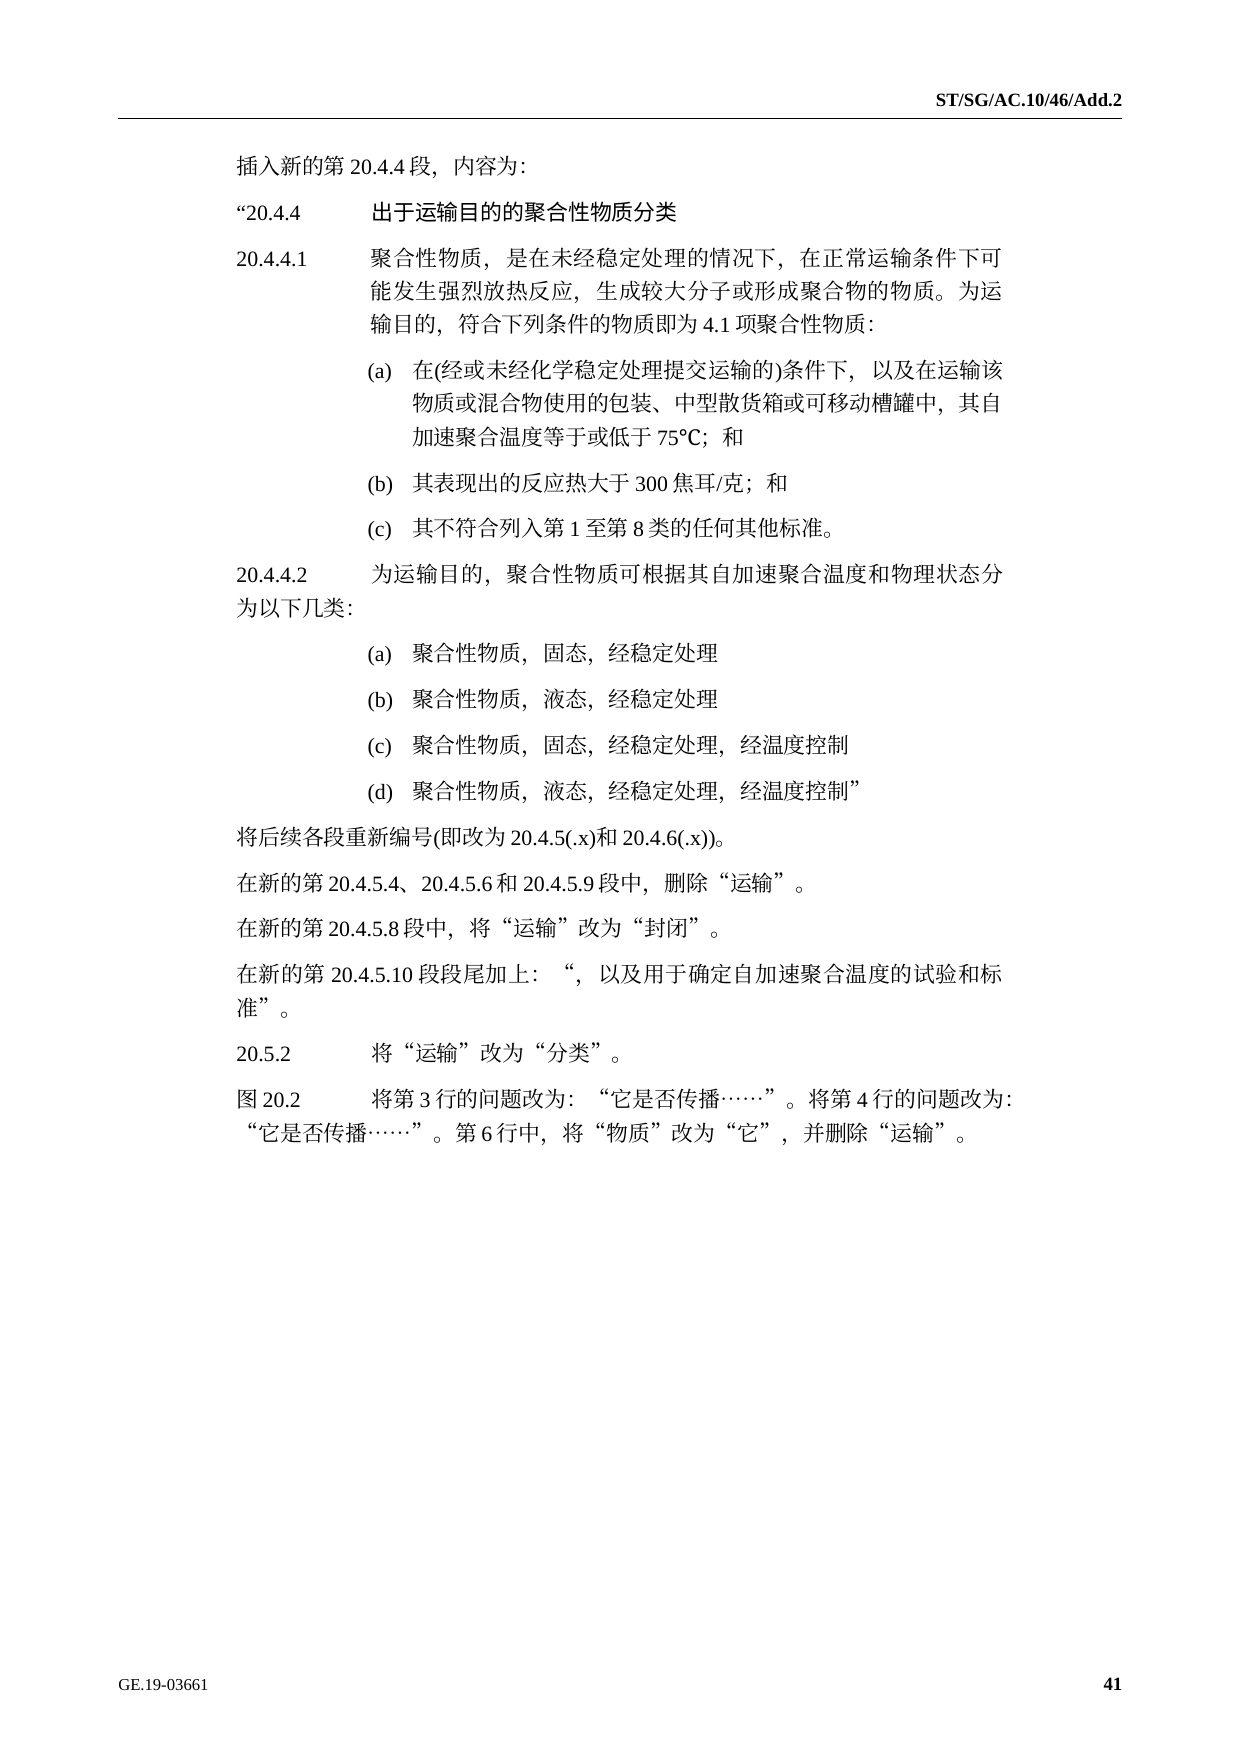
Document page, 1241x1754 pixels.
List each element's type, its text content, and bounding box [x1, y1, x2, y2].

text “20.4.4 出于运输目的的聚合性物质分类 [236, 193, 1004, 227]
text 20.4.4.2 为运输目的，聚合性物质可根据其自加速聚合温度和物理状态分为以下几类： [236, 556, 1004, 623]
text 20.5.2 将“运输”改为“分类”。 [236, 1035, 1004, 1068]
text (b) 其表现出的反应热大于300焦耳/克；和 [367, 464, 1004, 498]
text 在新的第20.4.5.4、20.4.5.6和20.4.5.9段中，删除“运输”。 [236, 864, 1004, 898]
text 在新的第20.4.5.8段中，将“运输”改为“封闭”。 [236, 910, 1004, 943]
text 20.4.4.1 聚合性物质，是在未经稳定处理的情况下，在正常运输条件下可能发生强烈放热反应，生成较大分子或形成聚合物的物质。为运输目的，符合下列条件的物质即为4.1项聚合性物质： [236, 239, 1004, 339]
text (c) 其不符合列入第1至第8类的任何其他标准。 [367, 510, 1004, 543]
text (a) 聚合性物质，固态，经稳定处理 [367, 635, 1004, 668]
text (a) 在(经或未经化学稳定处理提交运输的)条件下，以及在运输该物质或混合物使用的包装、中型散货箱或可移动槽罐中，其自加速聚合温度等于或低于75℃；和 [367, 352, 1004, 452]
text (c) 聚合性物质，固态，经稳定处理，经温度控制 [367, 727, 1004, 760]
text 将后续各段重新编号(即改为20.4.5(.x)和20.4.6(.x))。 [236, 818, 1004, 852]
text 插入新的第20.4.4段，内容为： [236, 148, 1004, 181]
text (d) 聚合性物质，液态，经稳定处理，经温度控制” [367, 773, 1004, 806]
text 在新的第20.4.5.10段段尾加上：“，以及用于确定自加速聚合温度的试验和标准”。 [236, 956, 1004, 1023]
text 图20.2 将第3行的问题改为：“它是否传播……”。将第4行的问题改为：“它是否传播……”。第6行中，将“物质”改为“它”，并删除“运输”。 [236, 1081, 1004, 1148]
text (b) 聚合性物质，液态，经稳定处理 [367, 681, 1004, 714]
